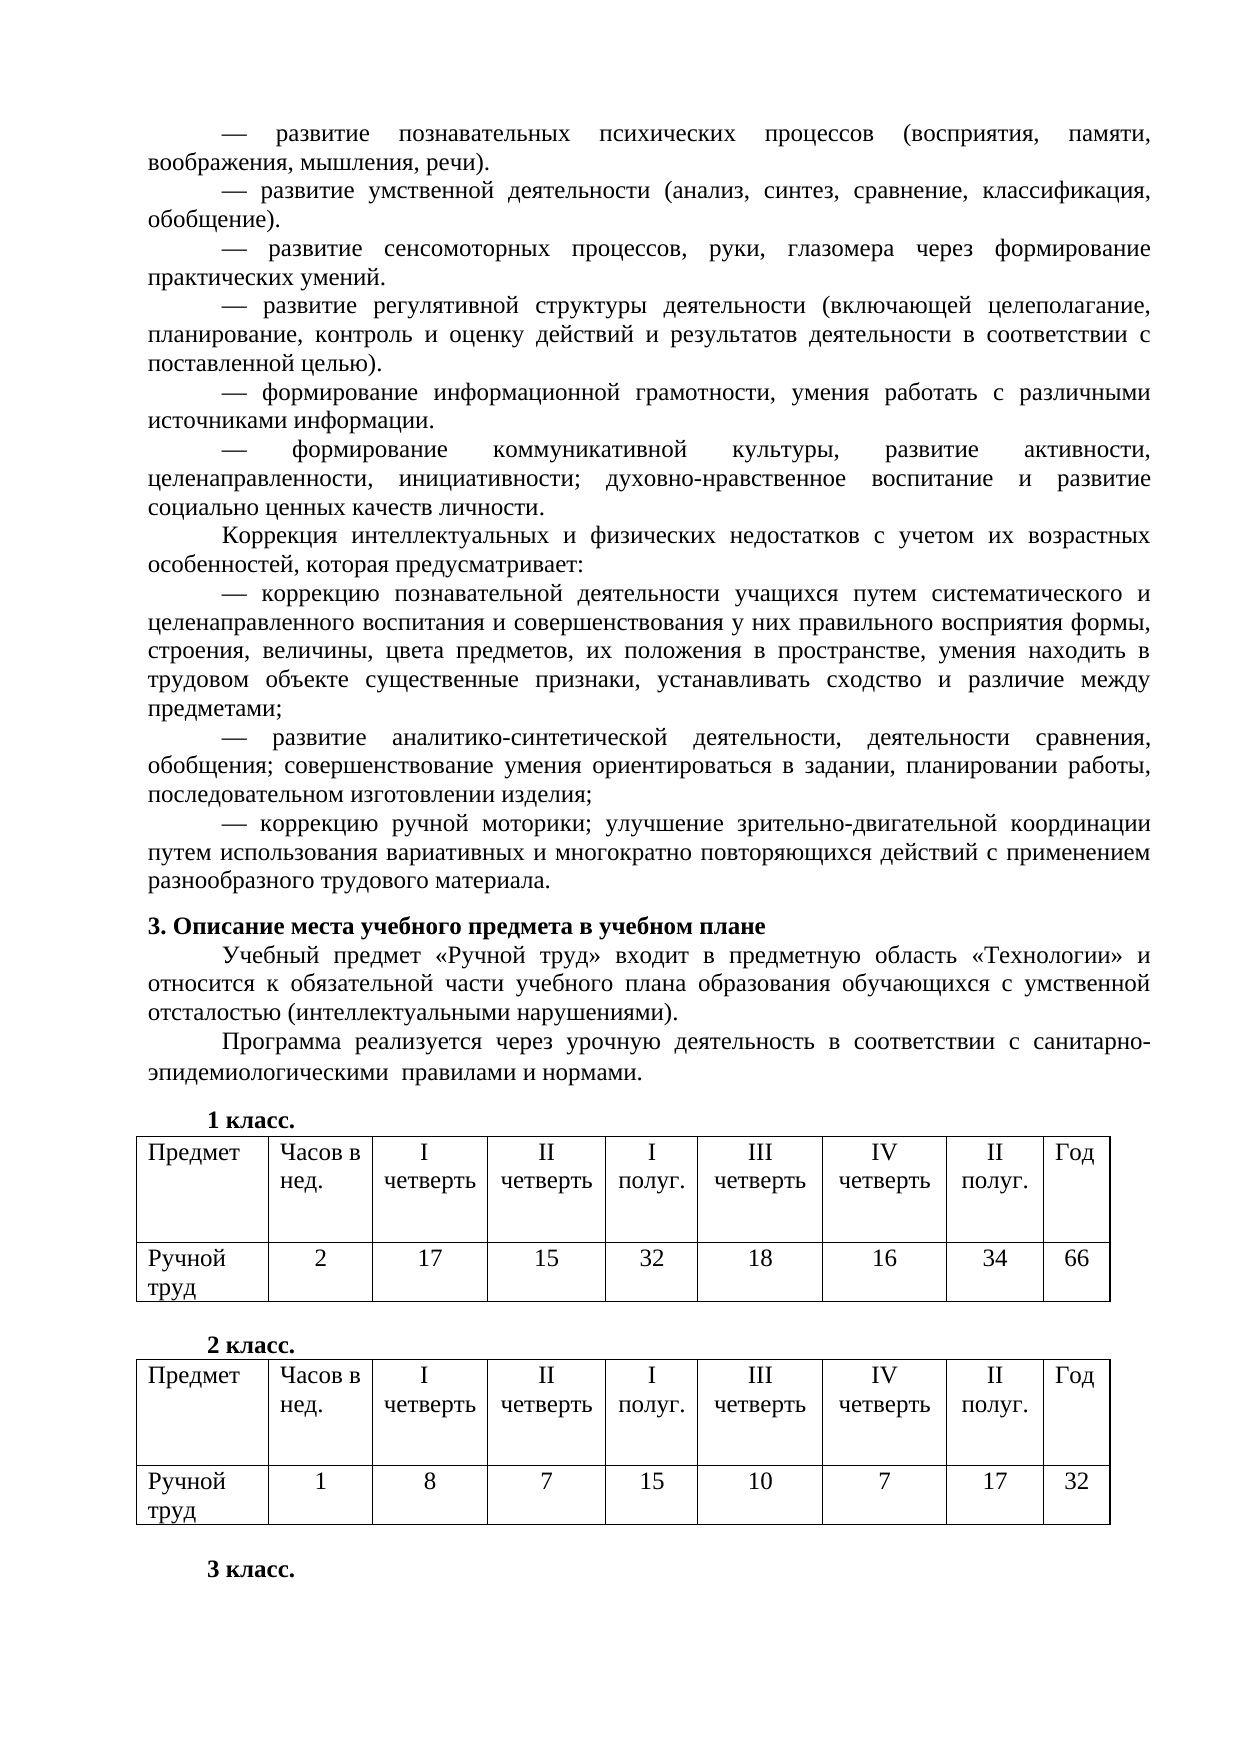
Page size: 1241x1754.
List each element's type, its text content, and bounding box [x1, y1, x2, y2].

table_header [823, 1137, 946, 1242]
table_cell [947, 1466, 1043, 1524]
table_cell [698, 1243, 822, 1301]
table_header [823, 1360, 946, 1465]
text Учебный предмет «Ручной труд» входит в предметную область «Технологии» и относится к обязательной части учебного плана образования обучающихся с умственной отсталостью (интеллектуальными нарушениями). [148, 940, 1152, 1026]
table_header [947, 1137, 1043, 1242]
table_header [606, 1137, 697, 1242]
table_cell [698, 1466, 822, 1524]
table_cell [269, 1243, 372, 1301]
text ― развитие умственной деятельности (анализ, синтез, сравнение, классификация, обобщение). [148, 176, 1152, 233]
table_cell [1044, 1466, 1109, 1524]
text ― коррекцию познавательной деятельности учащихся путем систематического и целенаправленного воспитания и совершенствования у них правильного восприятия формы, строения, величины, цвета предметов, их положения в пространстве, умения находить в трудовом объекте существенные признаки, устанавливать сходство и различие между предметами; [148, 578, 1152, 722]
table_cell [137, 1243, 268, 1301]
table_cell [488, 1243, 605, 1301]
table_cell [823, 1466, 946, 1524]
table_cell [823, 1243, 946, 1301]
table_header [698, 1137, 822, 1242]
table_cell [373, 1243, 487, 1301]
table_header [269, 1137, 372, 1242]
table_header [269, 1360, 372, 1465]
text ― формирование коммуникативной культуры, развитие активности, целенаправленности, инициативности; духовно-нравственное воспитание и развитие социально ценных качеств личности. [148, 434, 1152, 521]
text 1 класс. [148, 1105, 1152, 1133]
text 3 класс. [148, 1554, 1152, 1582]
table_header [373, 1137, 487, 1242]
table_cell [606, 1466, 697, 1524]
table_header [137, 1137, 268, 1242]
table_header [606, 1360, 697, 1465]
text 3. Описание места учебного предмета в учебном плане [148, 911, 1152, 940]
text ― коррекцию ручной моторики; улучшение зрительно-двигательной координации путем использования вариативных и многократно повторяющихся действий с применением разнообразного трудового материала. [148, 808, 1152, 894]
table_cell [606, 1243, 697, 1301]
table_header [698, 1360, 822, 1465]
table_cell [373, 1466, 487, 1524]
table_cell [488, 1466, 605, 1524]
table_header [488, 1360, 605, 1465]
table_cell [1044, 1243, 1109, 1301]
text Коррекция интеллектуальных и физических недостатков с учетом их возрастных особенностей, которая предусматривает: [148, 521, 1152, 578]
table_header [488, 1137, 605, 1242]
text ― формирование информационной грамотности, умения работать с различными источниками информации. [148, 377, 1152, 434]
text ― развитие сенсомоторных процессов, руки, глазомера через формирование практических умений. [148, 233, 1152, 291]
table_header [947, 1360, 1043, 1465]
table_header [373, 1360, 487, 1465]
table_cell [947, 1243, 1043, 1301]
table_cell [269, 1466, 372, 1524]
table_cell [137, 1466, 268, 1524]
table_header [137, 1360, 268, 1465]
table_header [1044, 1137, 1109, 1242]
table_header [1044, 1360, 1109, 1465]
text ― развитие познавательных психических процессов (восприятия, памяти, воображения, мышления, речи). [148, 118, 1152, 176]
text ― развитие аналитико-синтетической деятельности, деятельности сравнения, обобщения; совершенствование умения ориентироваться в задании, планировании работы, последовательном изготовлении изделия; [148, 722, 1152, 808]
text 2 класс. [148, 1330, 1152, 1359]
text ― развитие регулятивной структуры деятельности (включающей целеполагание, планирование, контроль и оценку действий и результатов деятельности в соответствии с поставленной целью). [148, 291, 1152, 377]
text Программа реализуется через урочную деятельность в соответствии с санитарно-эпидемиологическими правилами и нормами. [148, 1026, 1152, 1086]
